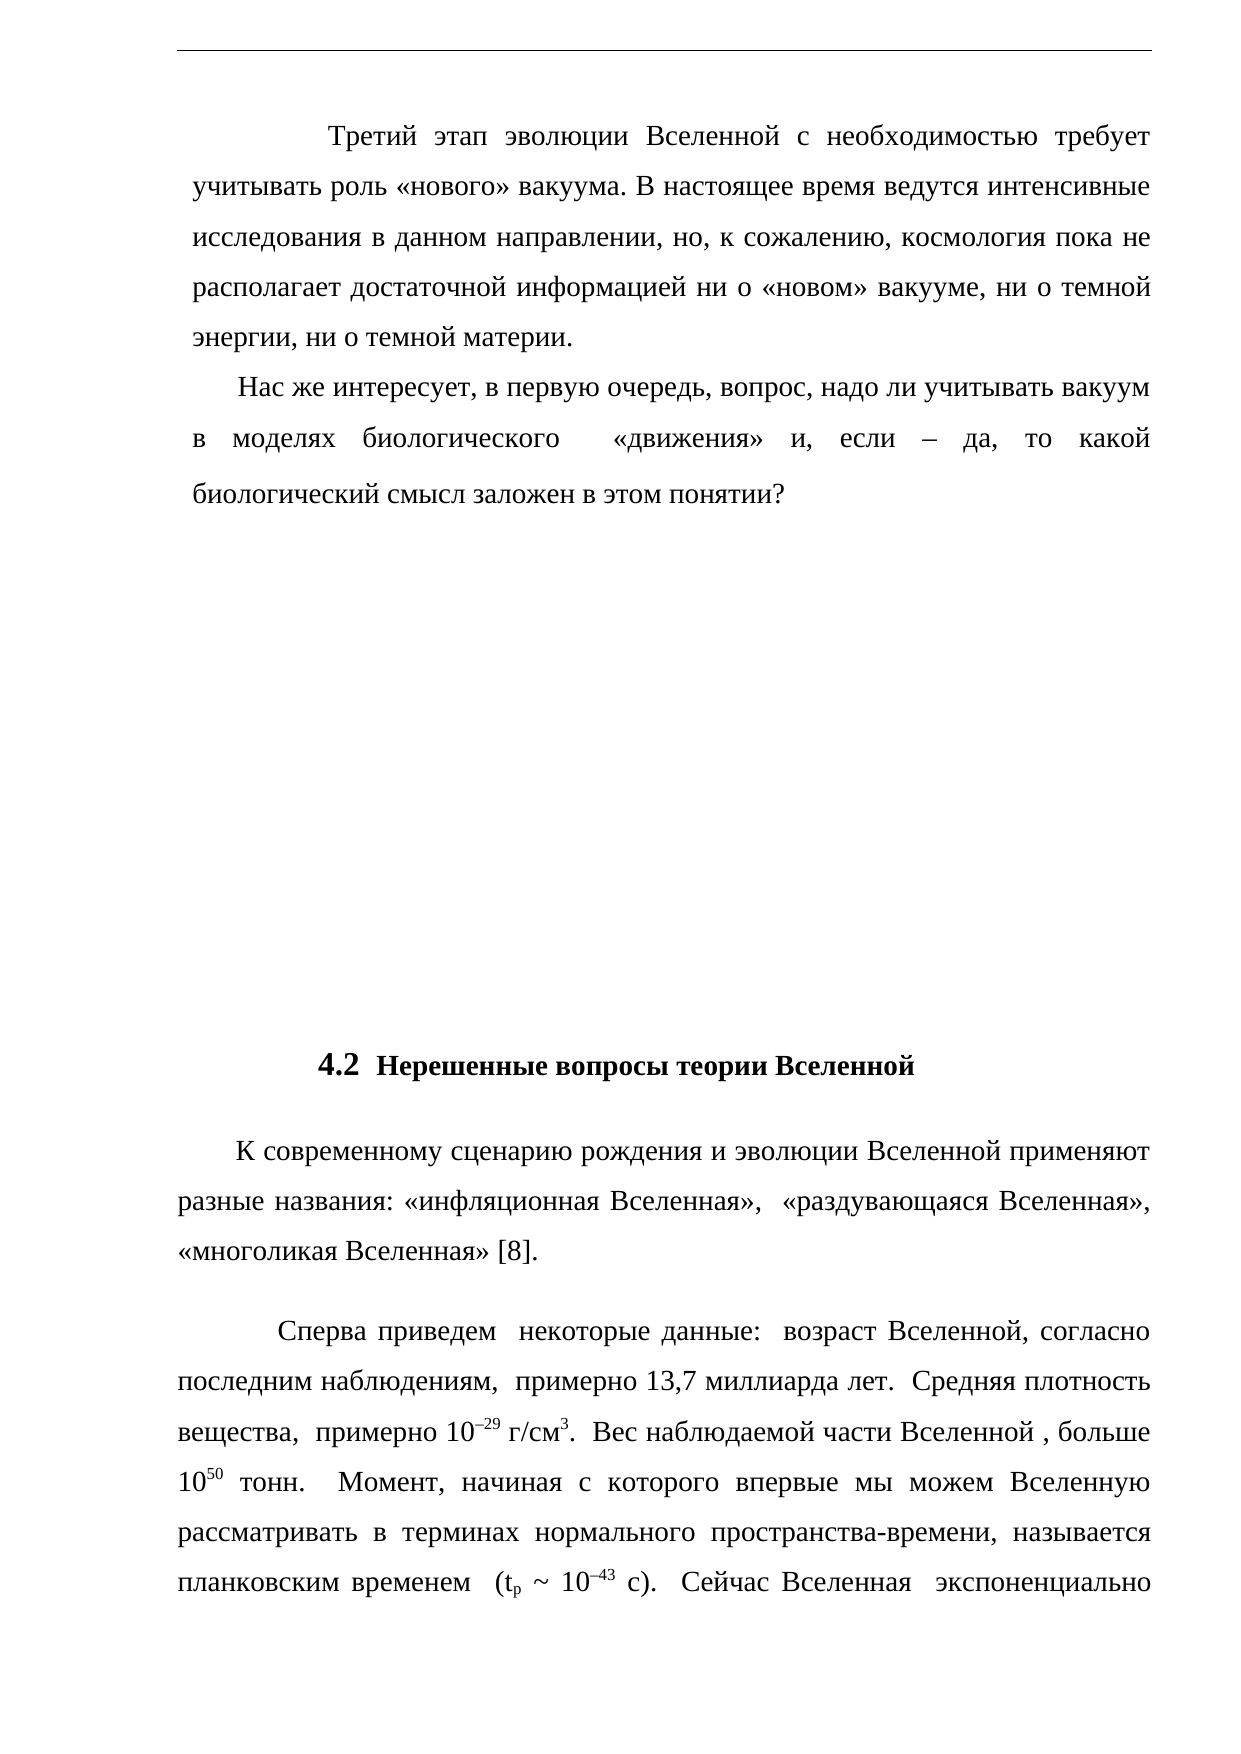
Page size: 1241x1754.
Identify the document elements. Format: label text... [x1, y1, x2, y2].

text 4.2 Нерешенные вопросы теории Вселенной [177, 1044, 1152, 1082]
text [177, 1313, 1152, 1598]
text К современному сценарию рождения и эволюции Вселенной применяют разные названия: «инфляционная Вселенная», «раздувающаяся Вселенная», «многоликая Вселенная» [8]. [177, 1133, 1152, 1267]
list Нас же интересует, в первую очередь, вопрос, надо ли учитывать вакуум в моделях биологического «движения» и, если – да, то какой биологический смысл заложен в этом понятии? [192, 369, 1152, 511]
list Третий этап эволюции Вселенной с необходимостью требует учитывать роль «нового» вакуума. В настоящее время ведутся интенсивные исследования в данном направлении, но, к сожалению, космология пока не располагает достаточной информацией ни о «новом» вакууме, ни о темной энергии, ни о темной материи. [192, 118, 1152, 353]
